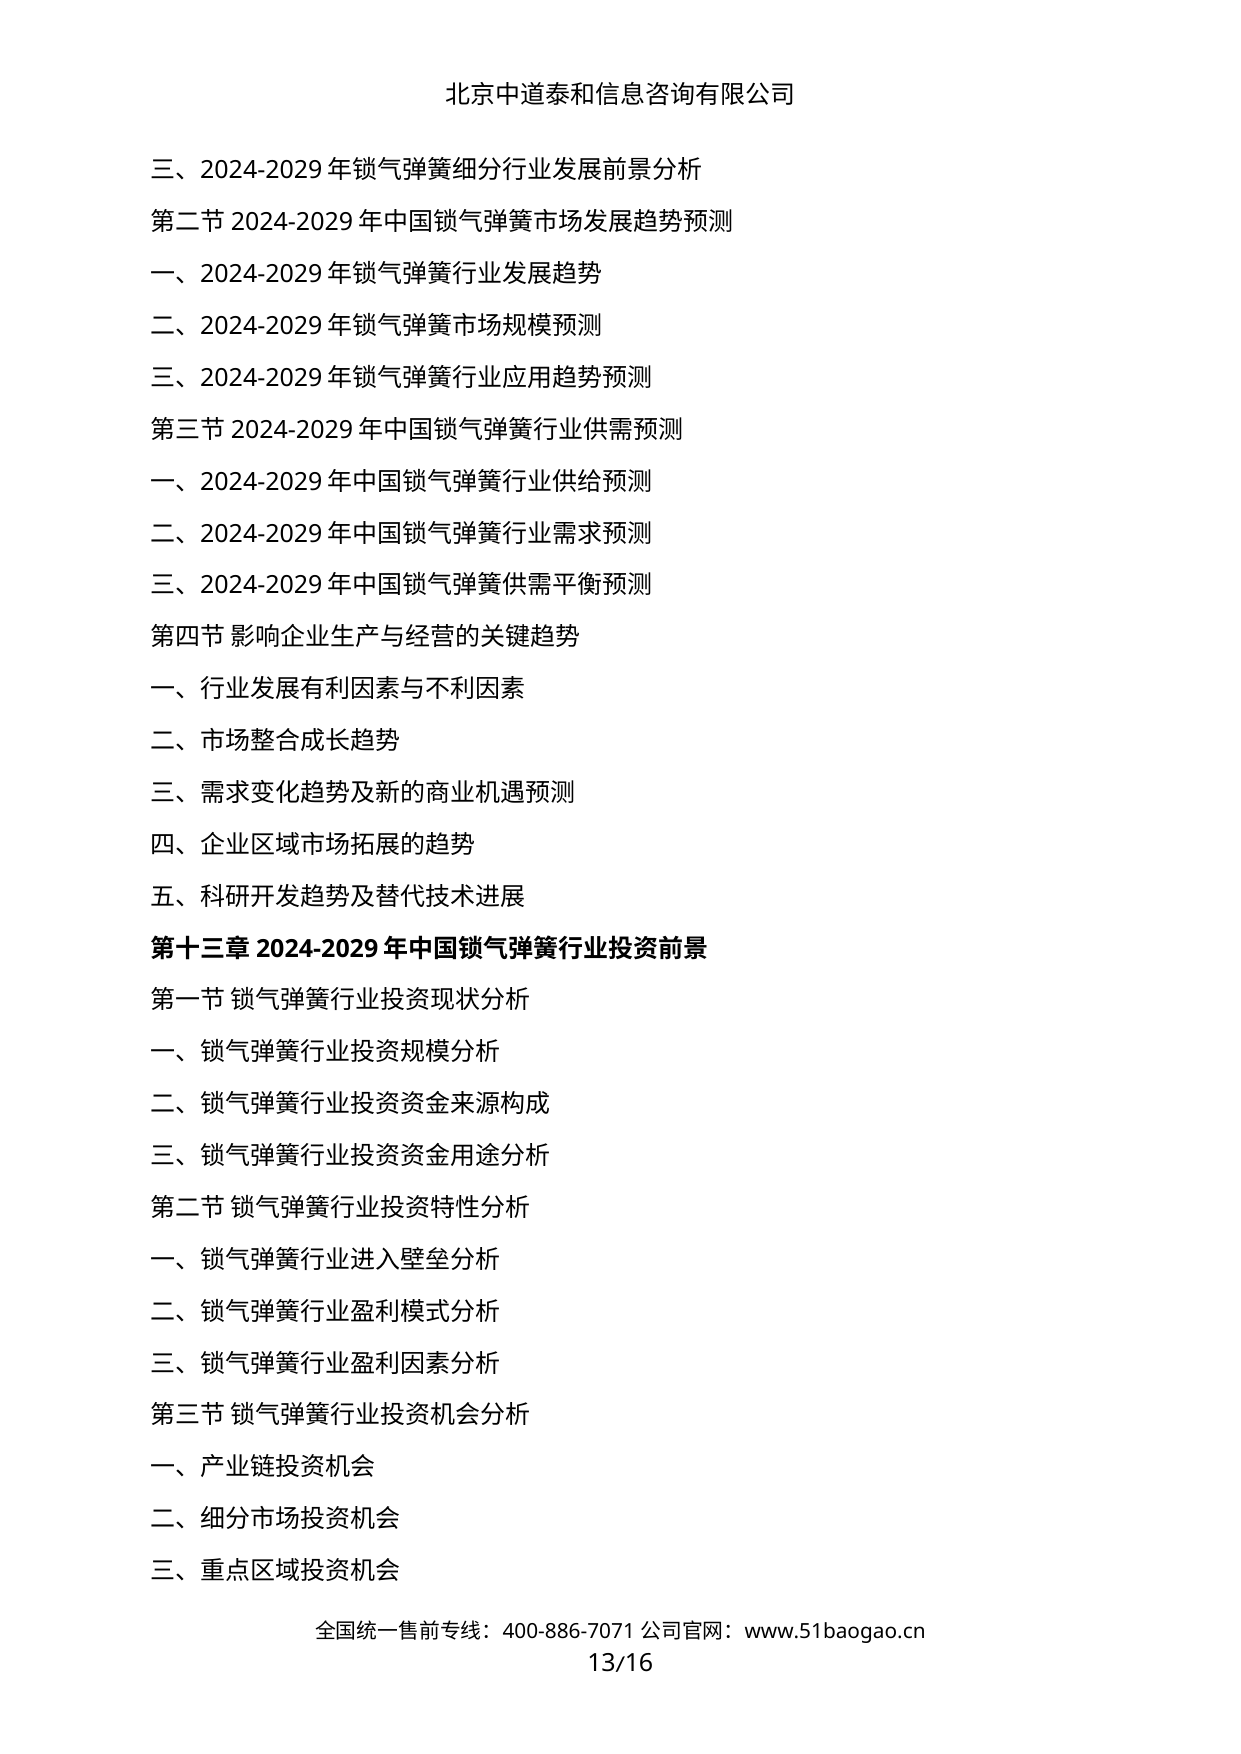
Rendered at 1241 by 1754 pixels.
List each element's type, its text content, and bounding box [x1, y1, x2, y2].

text 三、2024-2029年中国锁气弹簧供需平衡预测 [150, 565, 1090, 601]
text 二、2024-2029年锁气弹簧市场规模预测 [150, 306, 1090, 342]
text 一、2024-2029年锁气弹簧行业发展趋势 [150, 254, 1090, 290]
text 二、锁气弹簧行业盈利模式分析 [150, 1291, 1090, 1327]
text 三、需求变化趋势及新的商业机遇预测 [150, 772, 1090, 809]
text 第二节 锁气弹簧行业投资特性分析 [150, 1187, 1090, 1224]
text 五、科研开发趋势及替代技术进展 [150, 876, 1090, 912]
text 三、锁气弹簧行业投资资金用途分析 [150, 1136, 1090, 1172]
text 第十三章 2024-2029年中国锁气弹簧行业投资前景 [150, 928, 1090, 964]
text 一、行业发展有利因素与不利因素 [150, 669, 1090, 705]
text 三、2024-2029年锁气弹簧行业应用趋势预测 [150, 357, 1090, 394]
text 一、2024-2029年中国锁气弹簧行业供给预测 [150, 461, 1090, 497]
text 第四节 影响企业生产与经营的关键趋势 [150, 617, 1090, 653]
text 三、2024-2029年锁气弹簧细分行业发展前景分析 [150, 150, 1090, 186]
text 第三节 2024-2029年中国锁气弹簧行业供需预测 [150, 409, 1090, 446]
text 二、市场整合成长趋势 [150, 721, 1090, 757]
text 二、锁气弹簧行业投资资金来源构成 [150, 1084, 1090, 1120]
text 第一节 锁气弹簧行业投资现状分析 [150, 980, 1090, 1016]
text 第二节 2024-2029年中国锁气弹簧市场发展趋势预测 [150, 202, 1090, 238]
text 一、锁气弹簧行业投资规模分析 [150, 1032, 1090, 1068]
text 一、产业链投资机会 [150, 1447, 1090, 1483]
text 第三节 锁气弹簧行业投资机会分析 [150, 1395, 1090, 1431]
text 三、锁气弹簧行业盈利因素分析 [150, 1343, 1090, 1379]
text 四、企业区域市场拓展的趋势 [150, 824, 1090, 861]
text 三、重点区域投资机会 [150, 1551, 1090, 1587]
text 二、2024-2029年中国锁气弹簧行业需求预测 [150, 513, 1090, 549]
text 二、细分市场投资机会 [150, 1499, 1090, 1535]
text 一、锁气弹簧行业进入壁垒分析 [150, 1239, 1090, 1276]
